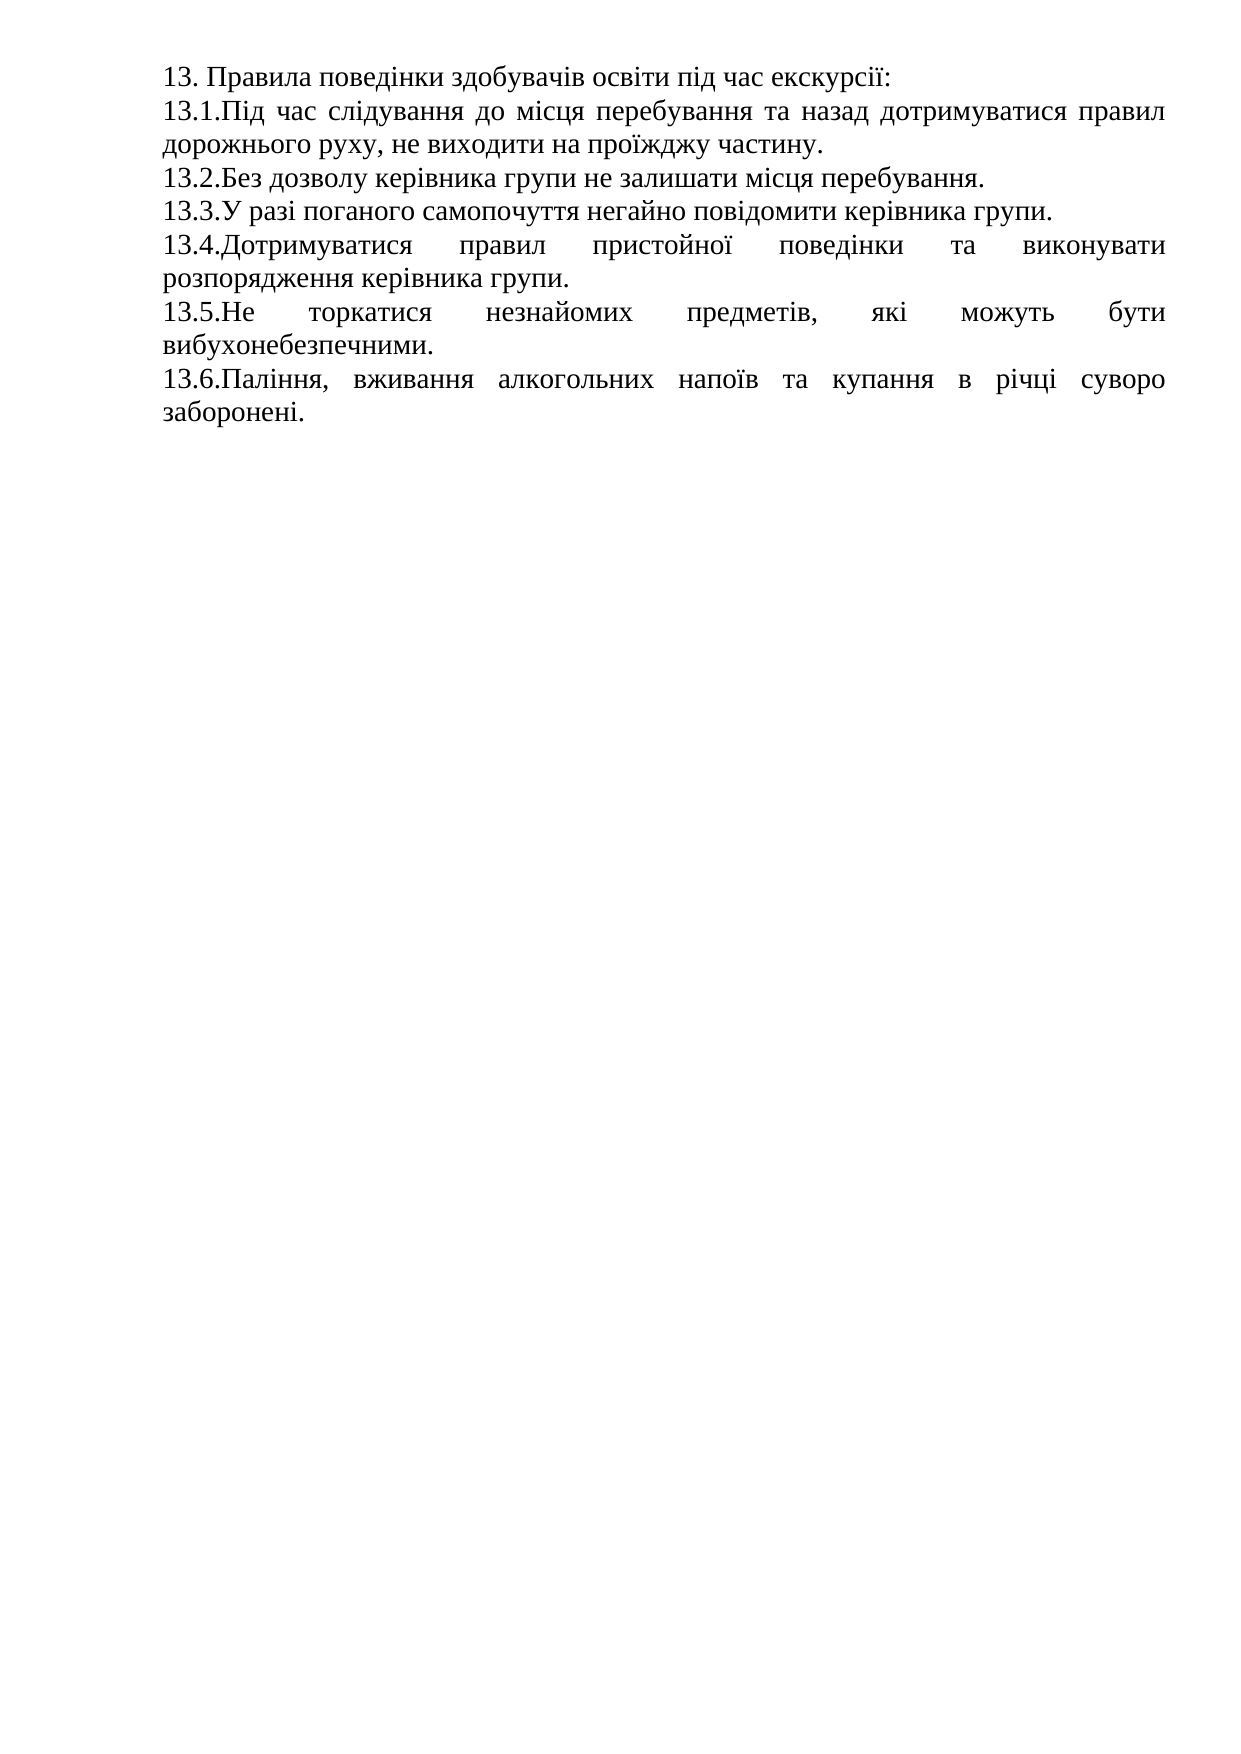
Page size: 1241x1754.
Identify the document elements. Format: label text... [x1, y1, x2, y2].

text 13. Правила поведінки здобувачів освіти під час екскурсії: [162, 59, 1167, 93]
text 13.6.Паління, вживання алкогольних напоїв та купання в річці суворо заборонені. [162, 361, 1167, 428]
text 13.4.Дотримуватися правил пристойної поведінки та виконувати розпорядження керівника групи. [162, 227, 1167, 294]
text 13.1.Під час слідування до місця перебування та назад дотримуватися правил дорожнього руху, не виходити на проїжджу частину. [162, 93, 1167, 160]
text 13.5.Не торкатися незнайомих предметів, які можуть бути вибухонебезпечними. [162, 294, 1167, 361]
text 13.2.Без дозволу керівника групи не залишати місця перебування. [162, 160, 1167, 193]
text 13.3.У разі поганого самопочуття негайно повідомити керівника групи. [162, 193, 1167, 227]
